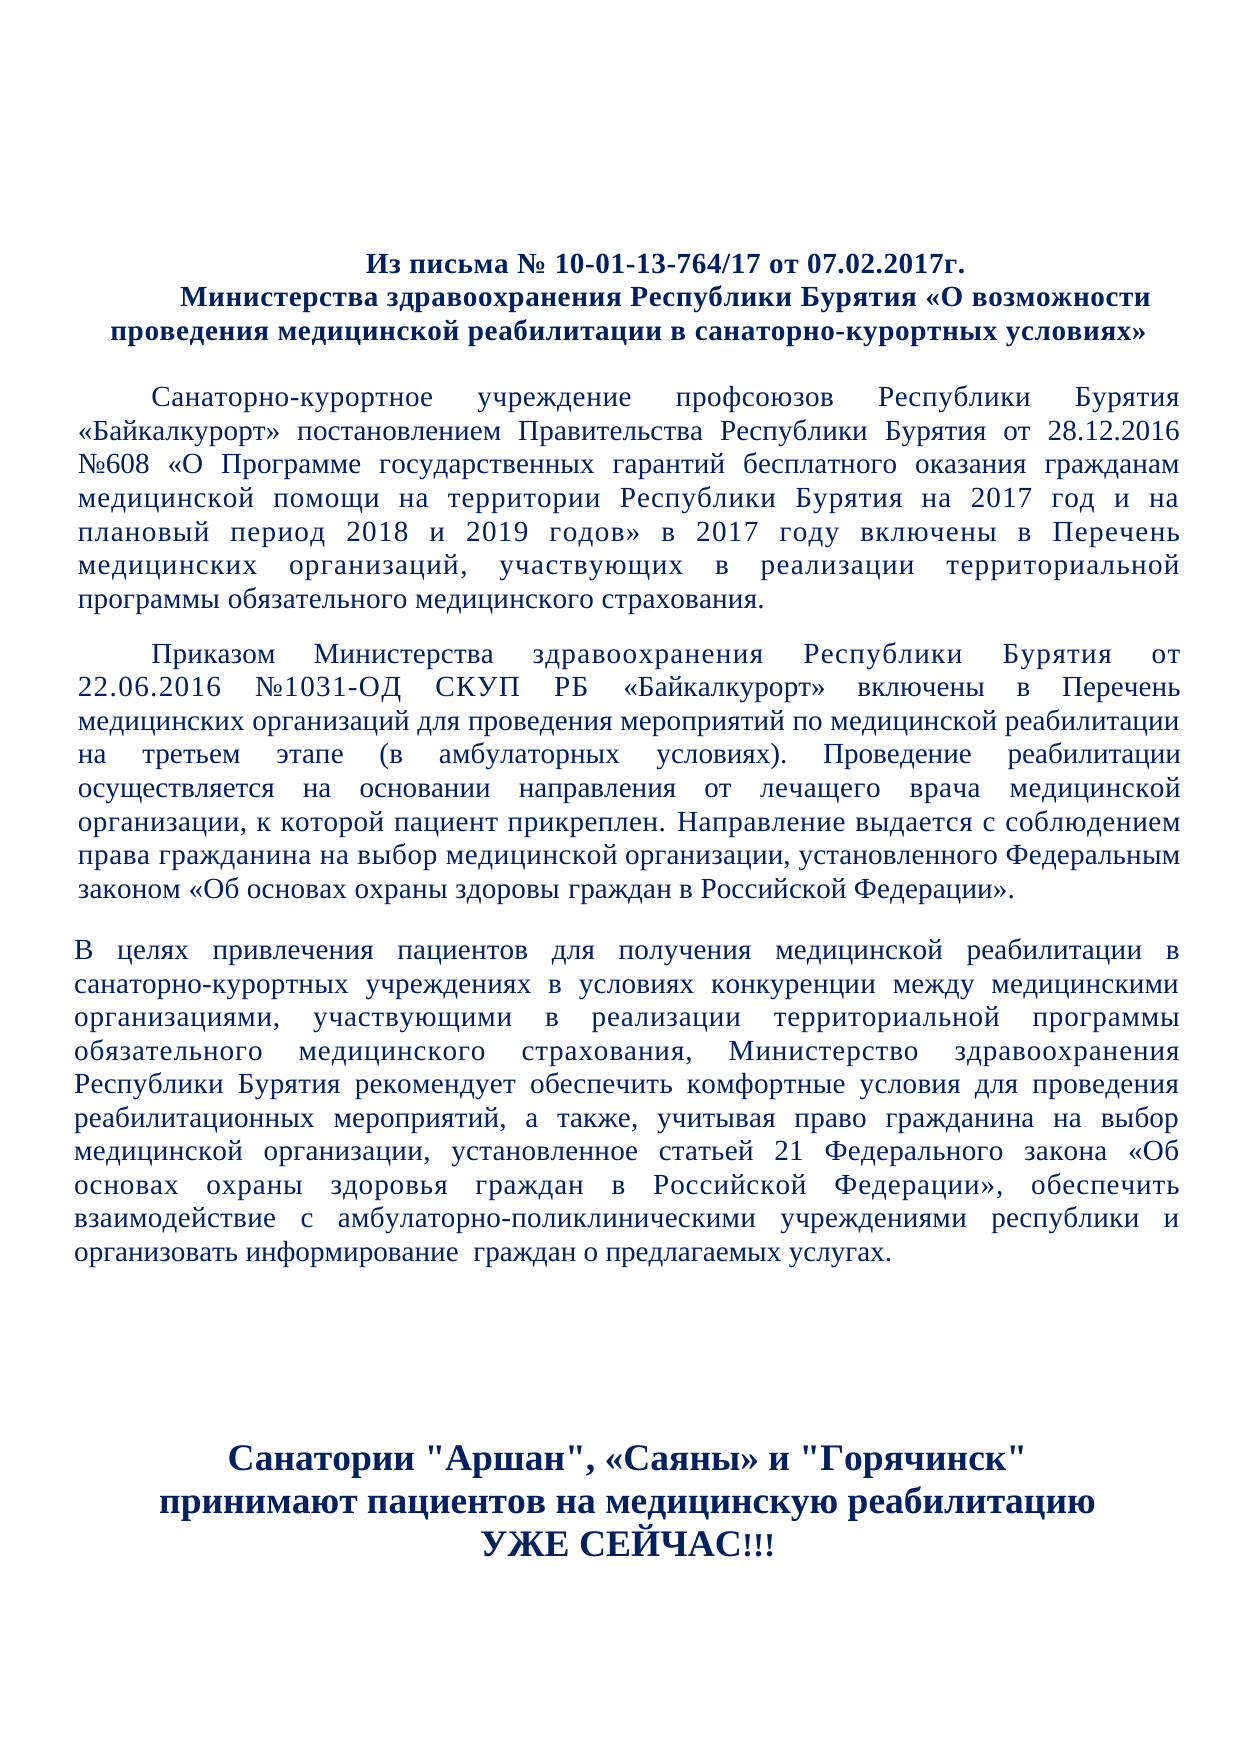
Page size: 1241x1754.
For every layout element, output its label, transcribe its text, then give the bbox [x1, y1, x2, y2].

text Министерства здравоохранения Республики Бурятия «О возможности проведения медицинской реабилитации в санаторно-курортных условиях» [78, 281, 1181, 347]
text Из письма № 10-01-13-764/17 от 07.02.2017г. [78, 247, 1181, 281]
text Санаторно-курортное учреждение профсоюзов Республики Бурятия «Байкалкурорт» постановлением Правительства Республики Бурятия от 28.12.2016 №608 «О Программе государственных гарантий бесплатного оказания гражданам медицинской помощи на территории Республики Бурятия на 2017 год и на плановый период 2018 и 2019 годов» в 2017 году включены в Перечень медицинских организаций, участвующих в реализации территориальной программы обязательного медицинского страхования. [78, 379, 1181, 614]
text УЖЕ СЕЙЧАС!!! [74, 1522, 1181, 1565]
text Приказом Министерства здравоохранения Республики Бурятия от 22.06.2016 №1031-ОД СКУП РБ «Байкалкурорт» включены в Перечень медицинских организаций для проведения мероприятий по медицинской реабилитации на третьем этапе (в амбулаторных условиях). Проведение реабилитации осуществляется на основании направления от лечащего врача медицинской организации, к которой пациент прикреплен. Направление выдается с соблюдением права гражданина на выбор медицинской организации, установленного Федеральным законом «Об основах охраны здоровы граждан в Российской Федерации». [78, 636, 1181, 904]
text принимают пациентов на медицинскую реабилитацию [74, 1478, 1181, 1522]
text Санатории "Аршан", «Саяны» и "Горячинск" [74, 1435, 1181, 1478]
text В целях привлечения пациентов для получения медицинской реабилитации в санаторно-курортных учреждениях в условиях конкуренции между медицинскими организациями, участвующими в реализации территориальной программы обязательного медицинского страхования, Министерство здравоохранения Республики Бурятия рекомендует обеспечить комфортные условия для проведения реабилитационных мероприятий, а также, учитывая право гражданина на выбор медицинской организации, установленное статьей 21 Федерального закона «Об основах охраны здоровья граждан в Российской Федерации», обеспечить взаимодействие с амбулаторно-поликлиническими учреждениями республики и организовать информирование граждан о предлагаемых услугах. [74, 932, 1181, 1268]
